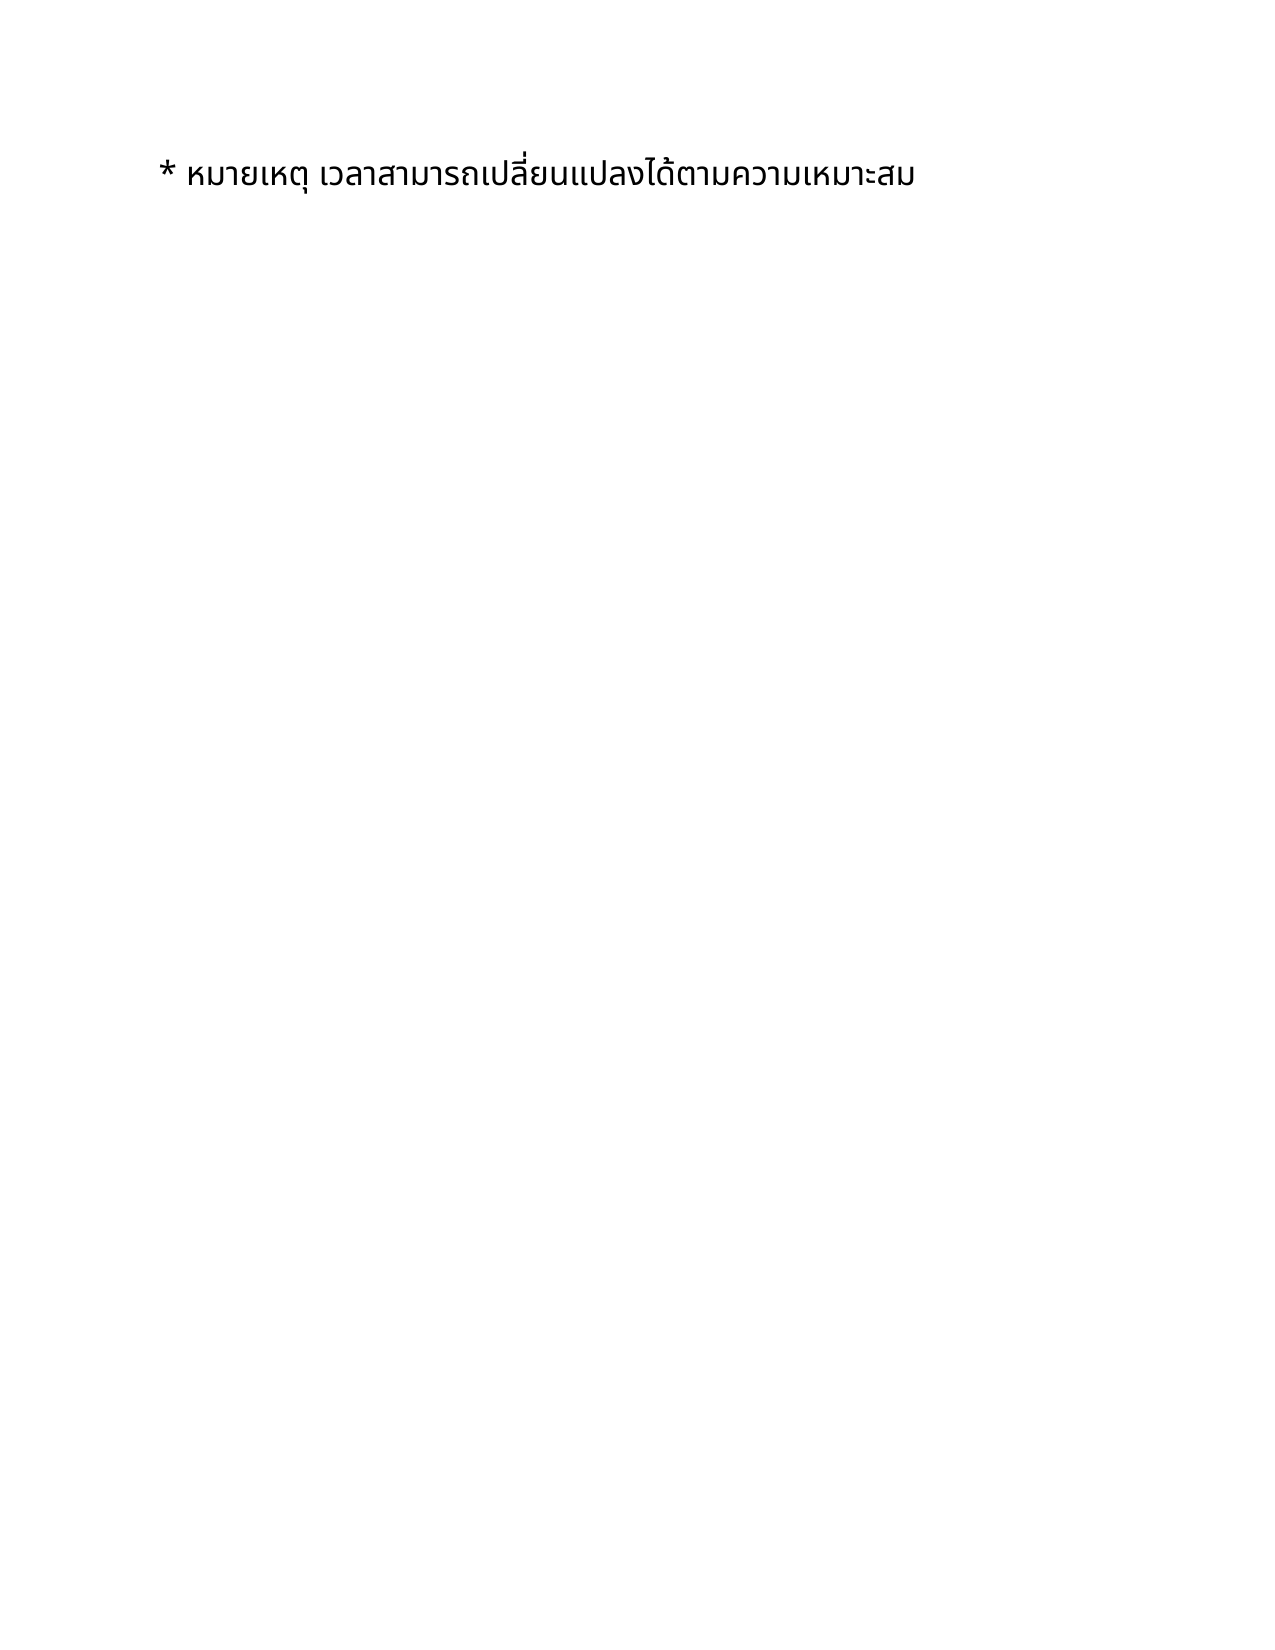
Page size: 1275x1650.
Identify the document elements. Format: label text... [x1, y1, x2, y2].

text * หมายเหตุ เวลาสามารถเปลี่ยนแปลงได้ตามความเหมาะสม [150, 150, 1125, 201]
